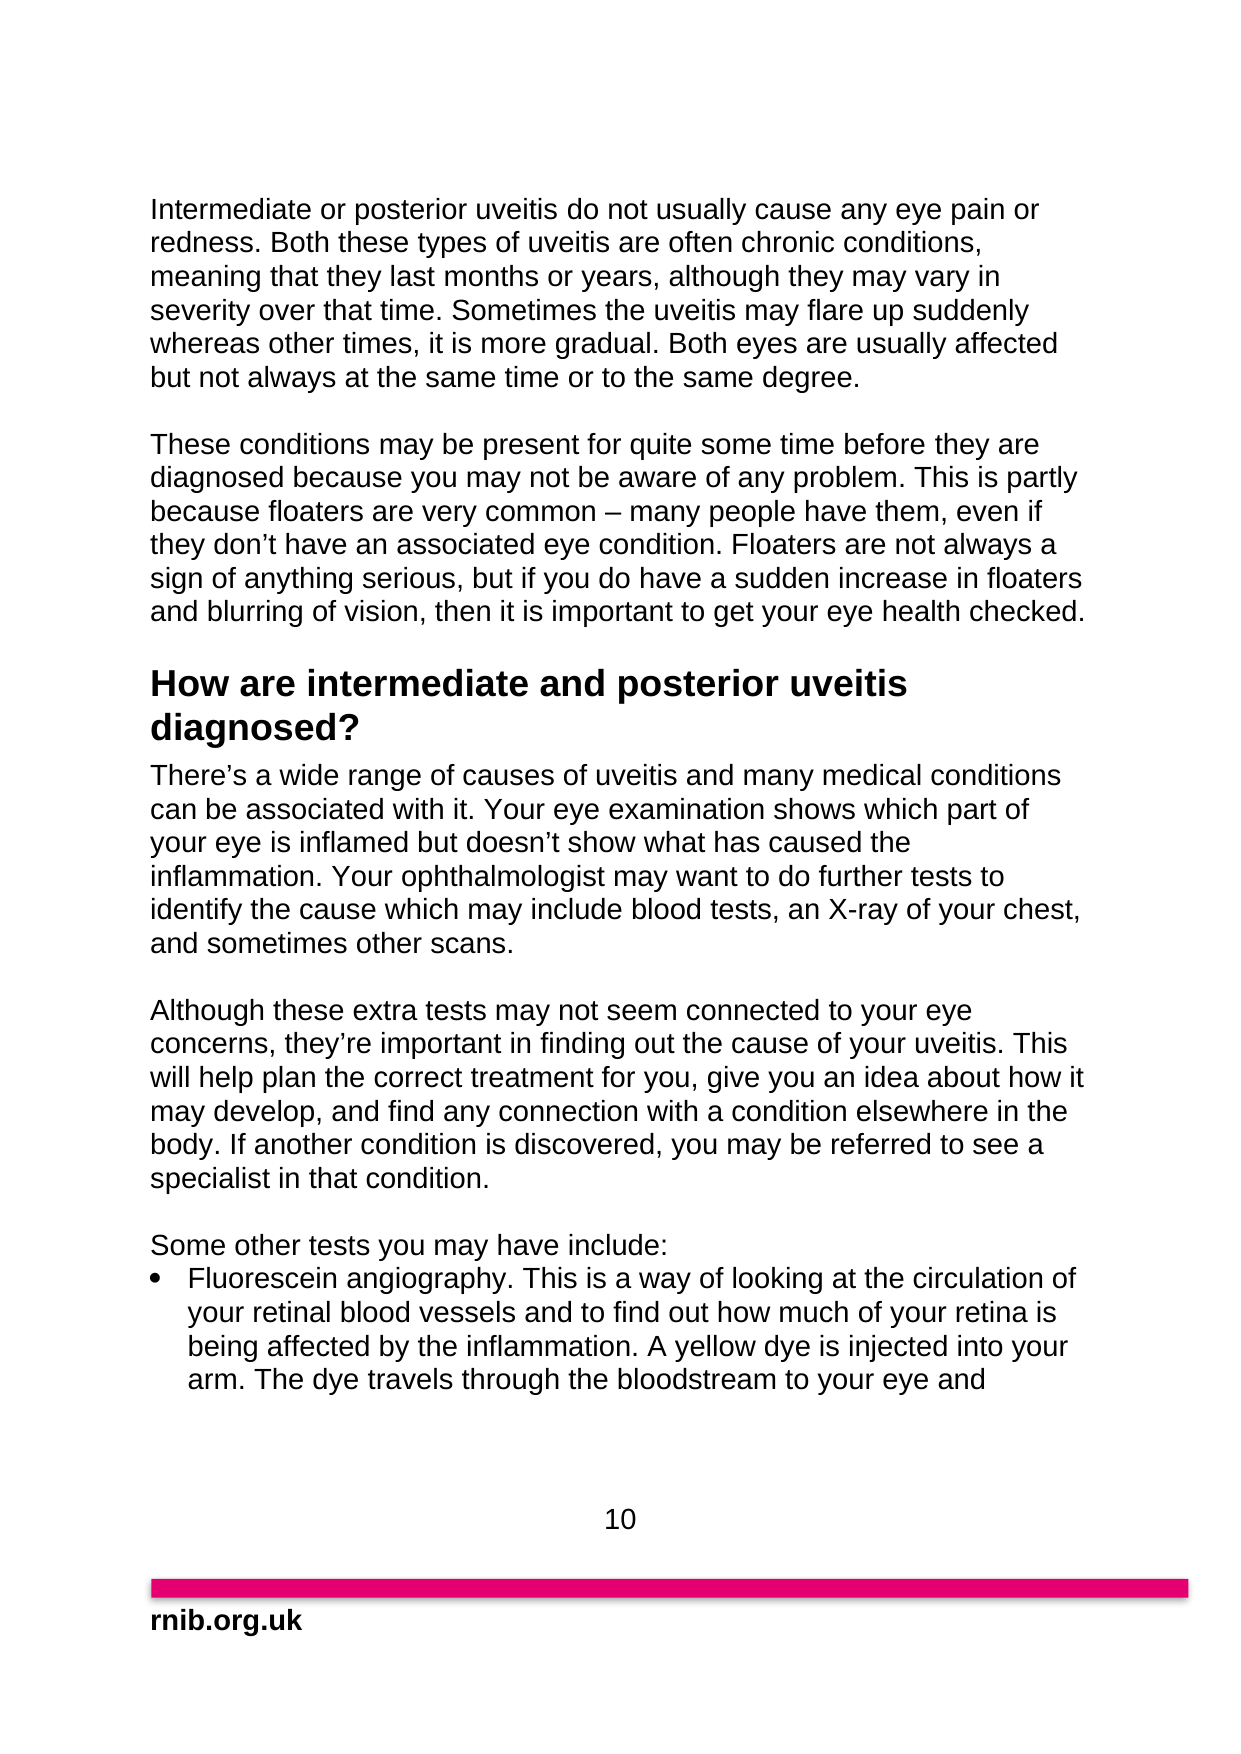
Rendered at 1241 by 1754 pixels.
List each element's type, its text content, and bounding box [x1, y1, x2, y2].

text Intermediate or posterior uveitis do not usually cause any eye pain or redness. Both these types of uveitis are often chronic conditions, meaning that they last months or years, although they may vary in severity over that time. Sometimes the uveitis may flare up suddenly whereas other times, it is more gradual. Both eyes are usually affected but not always at the same time or to the same degree. [150, 192, 1090, 393]
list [150, 1261, 1090, 1396]
subtitle How are intermediate and posterior uveitis diagnosed? [150, 662, 1090, 748]
text These conditions may be present for quite some time before they are diagnosed because you may not be aware of any problem. This is partly because floaters are very common – many people have them, even if they don’t have an associated eye condition. Floaters are not always a sign of anything serious, but if you do have a sudden increase in floaters and blurring of vision, then it is important to get your eye health checked. [150, 427, 1090, 628]
text There’s a wide range of causes of uveitis and many medical conditions can be associated with it. Your eye examination shows which part of your eye is inflamed but doesn’t show what has caused the inflammation. Your ophthalmologist may want to do further tests to identify the cause which may include blood tests, an X-ray of your chest, and sometimes other scans. [150, 758, 1090, 959]
text Some other tests you may have include: [150, 1228, 1090, 1261]
text Although these extra tests may not seem connected to your eye concerns, they’re important in finding out the cause of your uveitis. This will help plan the correct treatment for you, give you an idea about how it may develop, and find any connection with a condition elsewhere in the body. If another condition is discovered, you may be referred to see a specialist in that condition. [150, 993, 1090, 1194]
